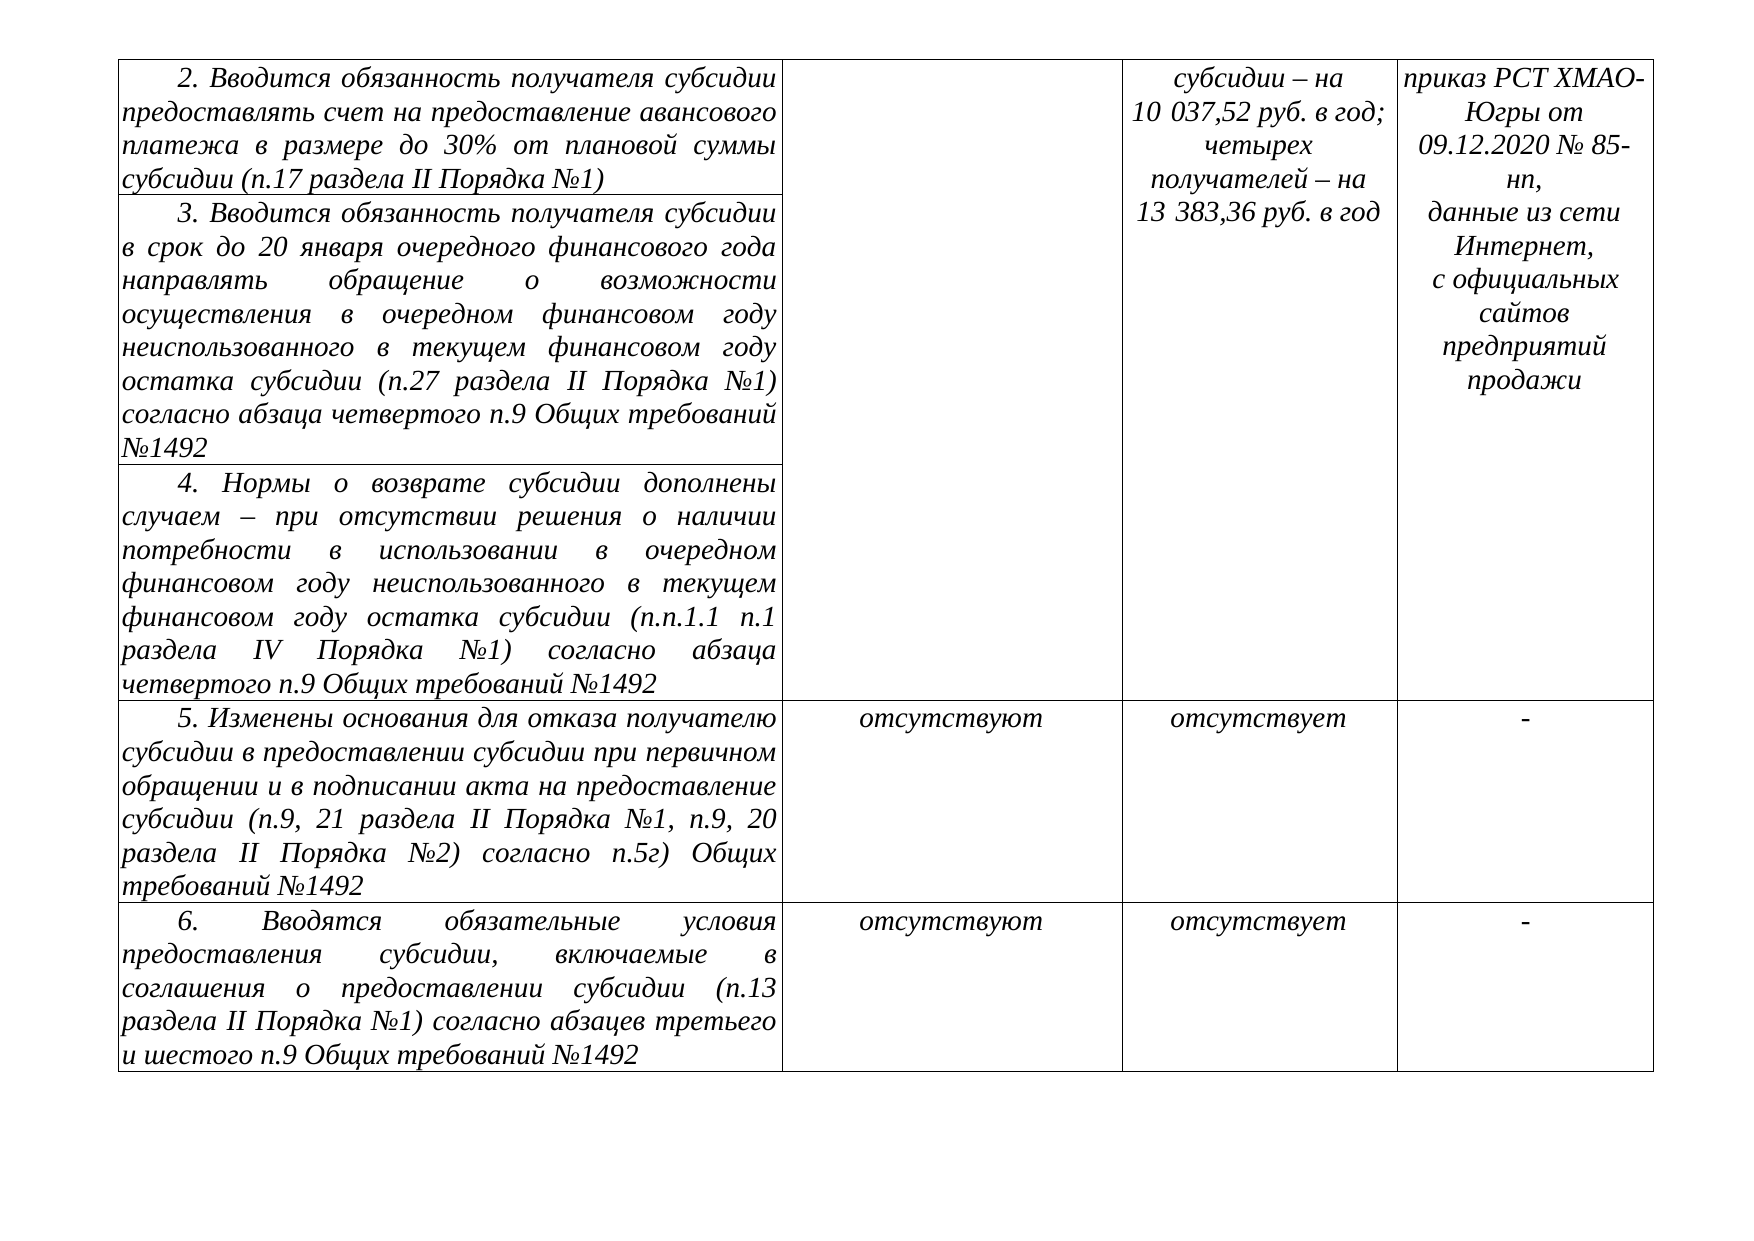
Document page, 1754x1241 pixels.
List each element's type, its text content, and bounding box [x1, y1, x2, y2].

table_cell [1398, 60, 1653, 699]
table_cell отсутствуют [783, 903, 1122, 1071]
table_cell отсутствует [1123, 701, 1397, 902]
table_cell отсутствует [1123, 903, 1397, 1071]
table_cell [783, 60, 1122, 699]
table_cell 3. Вводится обязанность получателя субсидии в срок до 20 января очередного финансового года направлять обращение о возможности осуществления в очередном финансовом году неиспользованного в текущем финансовом году остатка субсидии (п.27 раздела II Порядка №1) согласно абзаца четвертого п.9 Общих требований №1492 [119, 195, 782, 464]
table_cell - [1398, 701, 1653, 902]
table_cell отсутствуют [783, 701, 1122, 902]
table_cell - [1398, 903, 1653, 1071]
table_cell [1123, 60, 1397, 699]
table_cell 6. Вводятся обязательные условия предоставления субсидии, включаемые в соглашения о предоставлении субсидии (п.13 раздела II Порядка №1) согласно абзацев третьего и шестого п.9 Общих требований №1492 [119, 903, 782, 1071]
table_cell 2. Вводится обязанность получателя субсидии предоставлять счет на предоставление авансового платежа в размере до 30% от плановой суммы субсидии (п.17 раздела II Порядка №1) [119, 60, 782, 194]
table_cell 5. Изменены основания для отказа получателю субсидии в предоставлении субсидии при первичном обращении и в подписании акта на предоставление субсидии (п.9, 21 раздела II Порядка №1, п.9, 20 раздела II Порядка №2) согласно п.5г) Общих требований №1492 [119, 701, 782, 902]
table_cell 4. Нормы о возврате субсидии дополнены случаем – при отсутствии решения о наличии потребности в использовании в очередном финансовом году неиспользованного в текущем финансовом году остатка субсидии (п.п.1.1 п.1 раздела IV Порядка №1) согласно абзаца четвертого п.9 Общих требований №1492 [119, 465, 782, 699]
